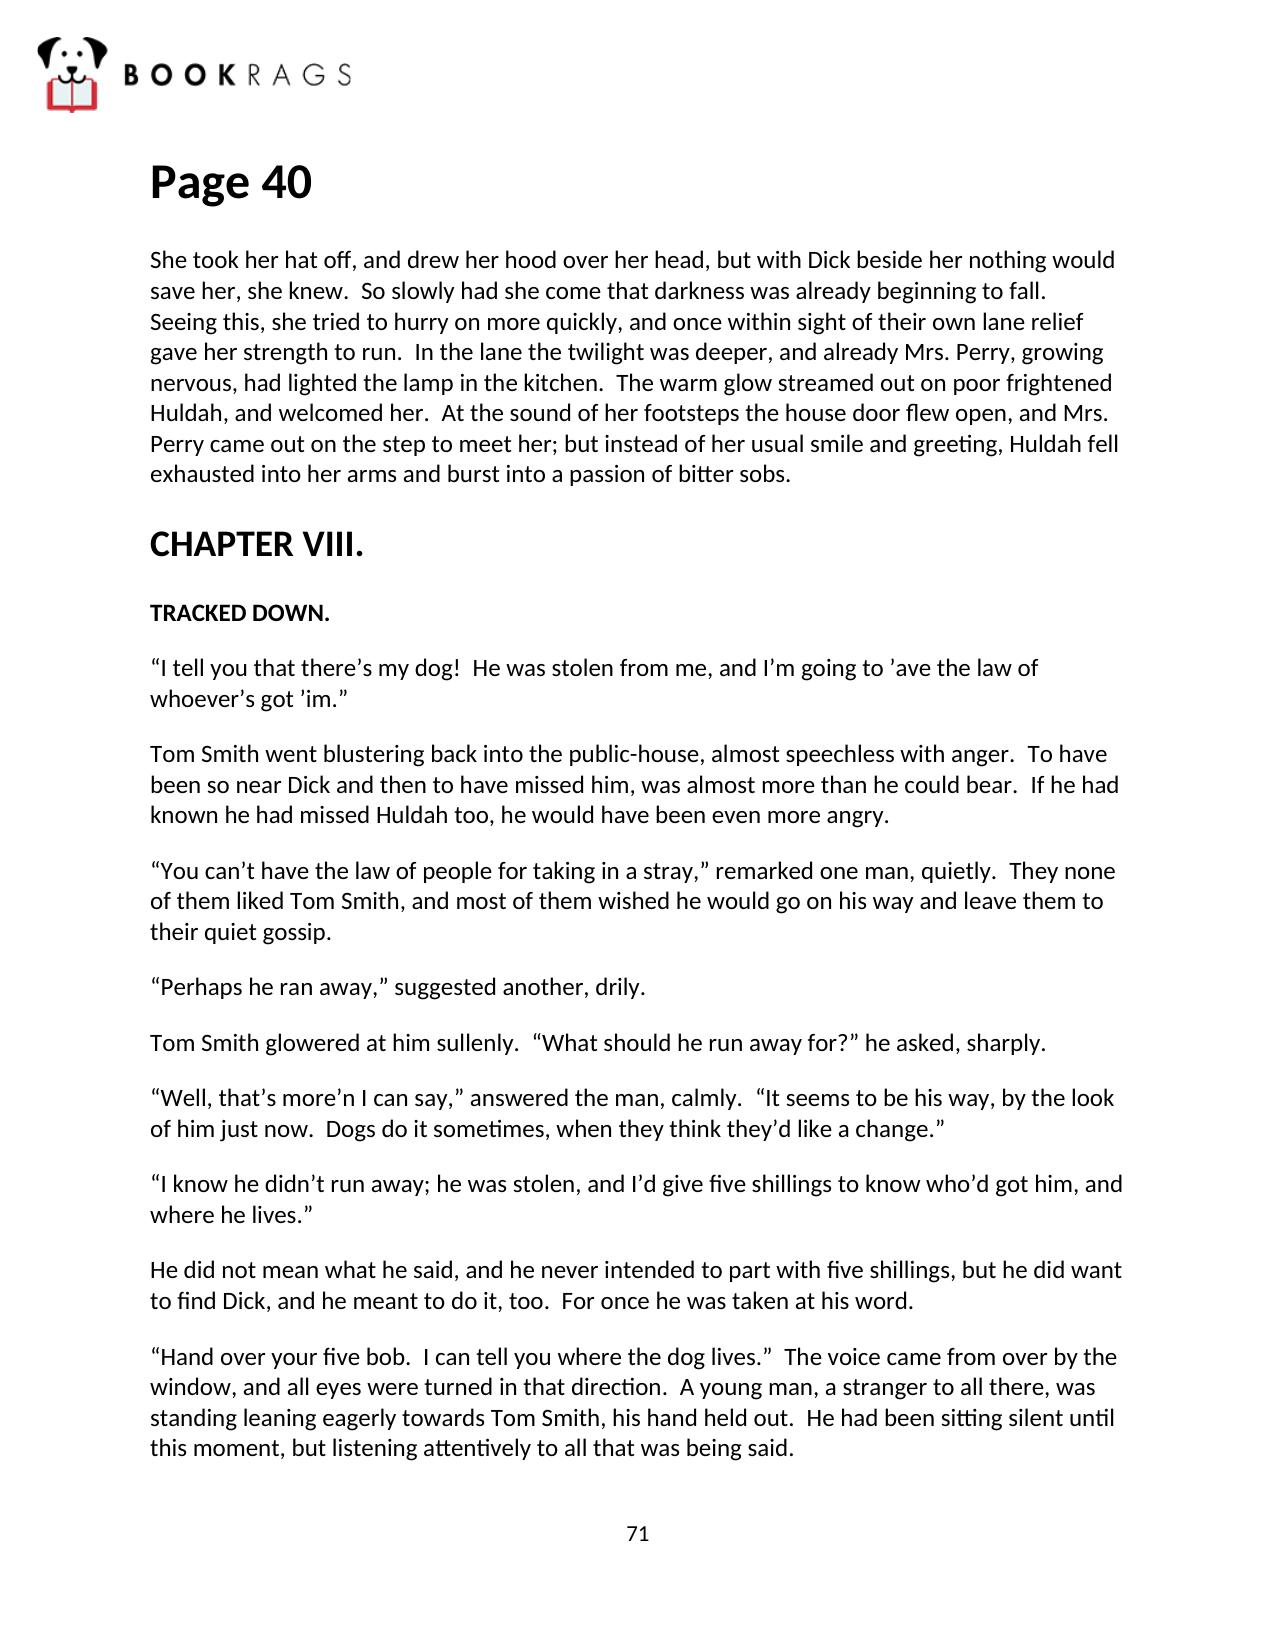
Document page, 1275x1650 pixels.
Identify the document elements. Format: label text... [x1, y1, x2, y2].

text CHAPTER VIII. [150, 520, 1125, 566]
text She took her hat off, and drew her hood over her head, but with Dick beside her nothing would save her, she knew. So slowly had she come that darkness was already beginning to fall. Seeing this, she tried to hurry on more quickly, and once within sight of their own lane relief gave her strength to run. In the lane the twilight was deeper, and already Mrs. Perry, growing nervous, had lighted the lamp in the kitchen. The warm glow streamed out on poor frightened Huldah, and welcomed her. At the sound of her footsteps the house door flew open, and Mrs. Perry came out on the step to meet her; but instead of her usual smile and greeting, Huldah fell exhausted into her arms and burst into a passion of bitter sobs. [150, 244, 1125, 489]
text Page 40 [150, 150, 1125, 211]
text “I tell you that there’s my dog! He was stolen from me, and I’m going to ’ave the law of whoever’s got ’im.” [150, 652, 1125, 713]
text “Hand over your five bob. I can tell you where the dog lives.” The voice came from over by the window, and all eyes were turned in that direction. A young man, a stranger to all there, was standing leaning eagerly towards Tom Smith, his hand held out. He had been sitting silent until this moment, but listening attentively to all that was being said. [150, 1341, 1125, 1463]
text “You can’t have the law of people for taking in a stray,” remarked one man, quietly. They none of them liked Tom Smith, and most of them wished he would go on his way and leave them to their quiet gossip. [150, 855, 1125, 947]
text “Well, that’s more’n I can say,” answered the man, calmly. “It seems to be his way, by the look of him just now. Dogs do it sometimes, when they think they’d like a change.” [150, 1083, 1125, 1144]
picture [37, 37, 351, 113]
text Tom Smith glowered at him sullenly. “What should he run away for?” he asked, sharply. [150, 1027, 1125, 1058]
text TRACKED DOWN. [150, 597, 1125, 627]
text “Perhaps he ran away,” suggested another, drily. [150, 972, 1125, 1002]
text He did not mean what he said, and he never intended to part with five shillings, but he did want to find Dick, and he meant to do it, too. For once he was taken at his word. [150, 1255, 1125, 1316]
text “I know he didn’t run away; he was stolen, and I’d give five shillings to know who’d got him, and where he lives.” [150, 1169, 1125, 1230]
text Tom Smith went blustering back into the public-house, almost speechless with anger. To have been so near Dick and then to have missed him, was almost more than he could bear. If he had known he had missed Huldah too, he would have been even more angry. [150, 738, 1125, 830]
